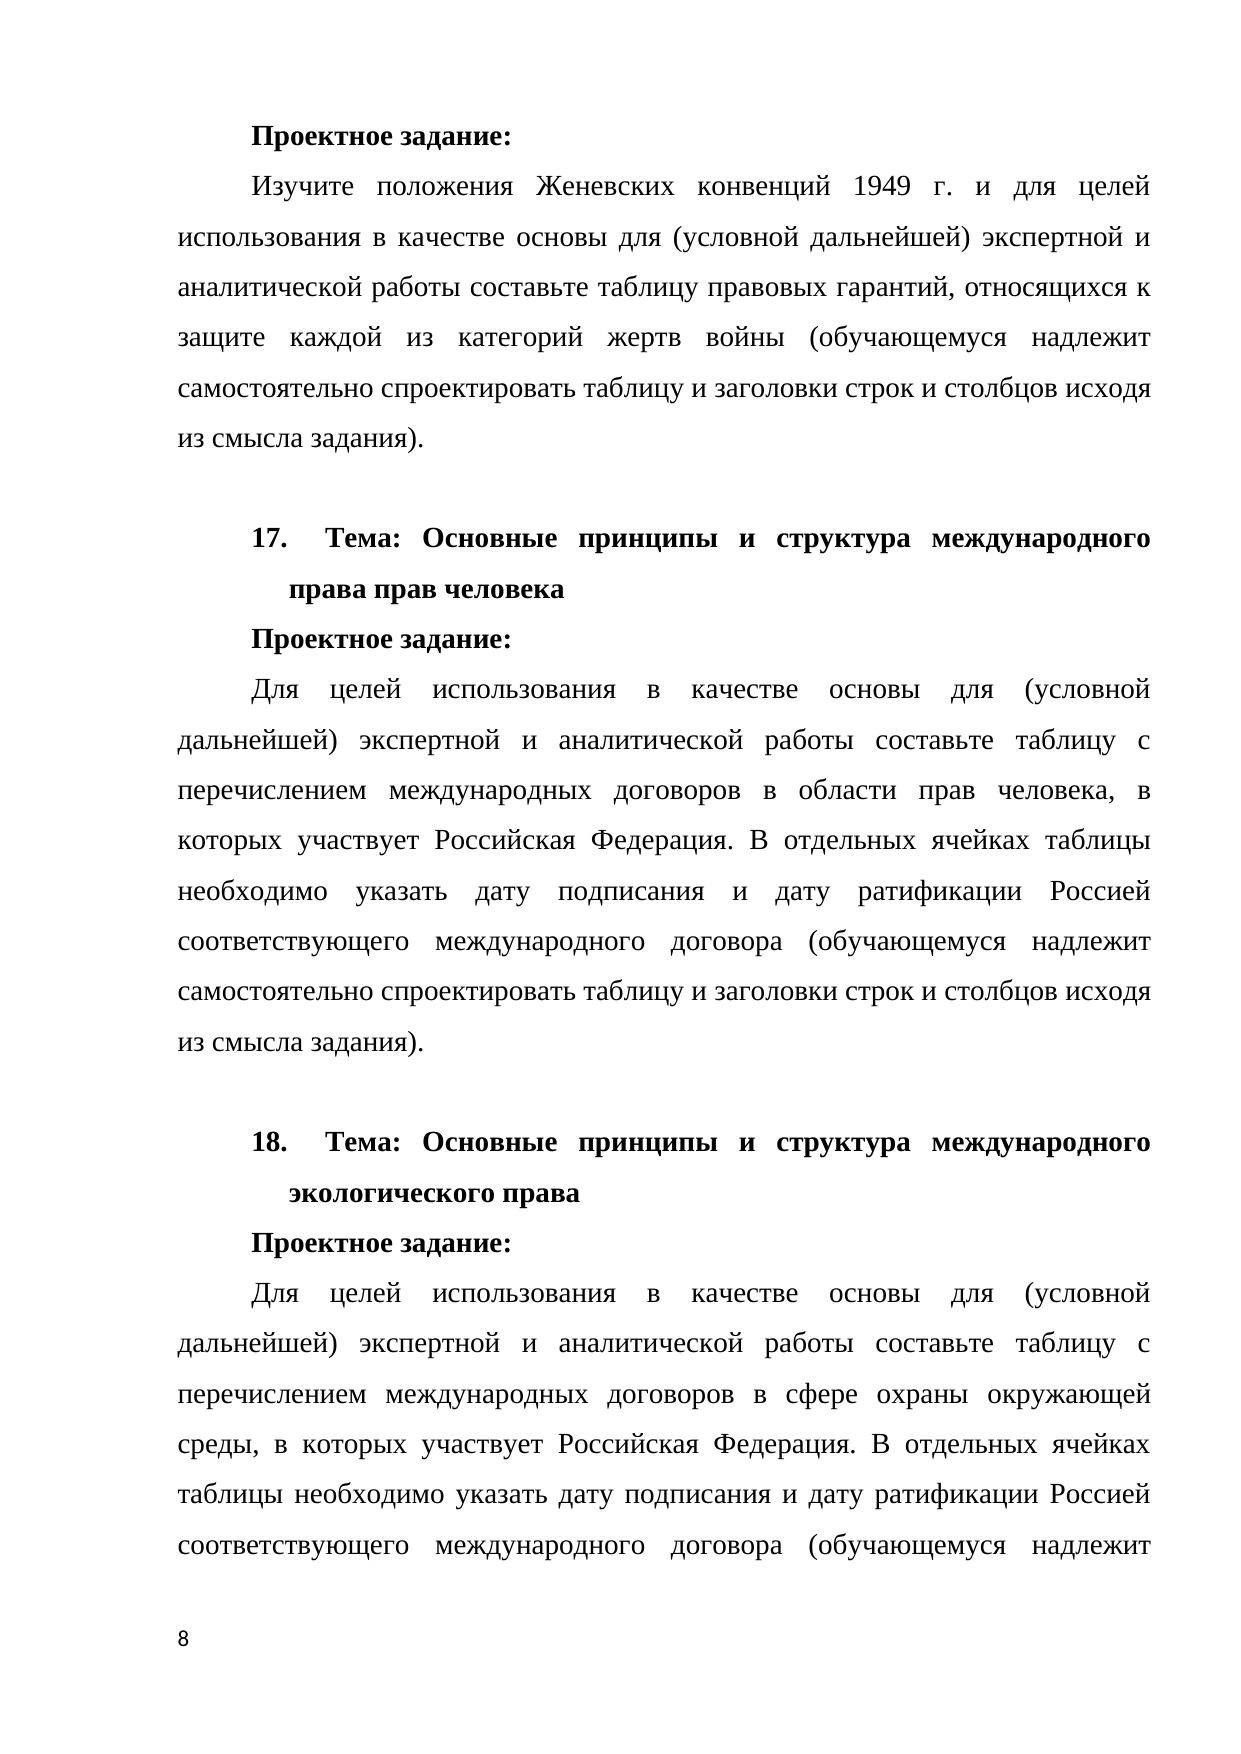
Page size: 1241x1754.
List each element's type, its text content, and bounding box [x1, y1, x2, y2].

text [177, 1275, 1152, 1560]
text Проектное задание: [177, 621, 1152, 655]
text Для целей использования в качестве основы для (условной дальнейшей) экспертной и аналитической работы составьте таблицу с перечислением международных договоров в области прав человека, в которых участвует Российская Федерация. В отдельных ячейках таблицы необходимо указать дату подписания и дату ратификации Россией соответствующего международного договора (обучающемуся надлежит самостоятельно спроектировать таблицу и заголовки строк и столбцов исходя из смысла задания). [177, 672, 1152, 1057]
text Проектное задание: [177, 118, 1152, 152]
text Проектное задание: [177, 1225, 1152, 1258]
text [177, 168, 1152, 453]
list Тема: Основные принципы и структура международного экологического права [251, 1124, 1152, 1208]
list Тема: Основные принципы и структура международного права прав человека [251, 521, 1152, 604]
